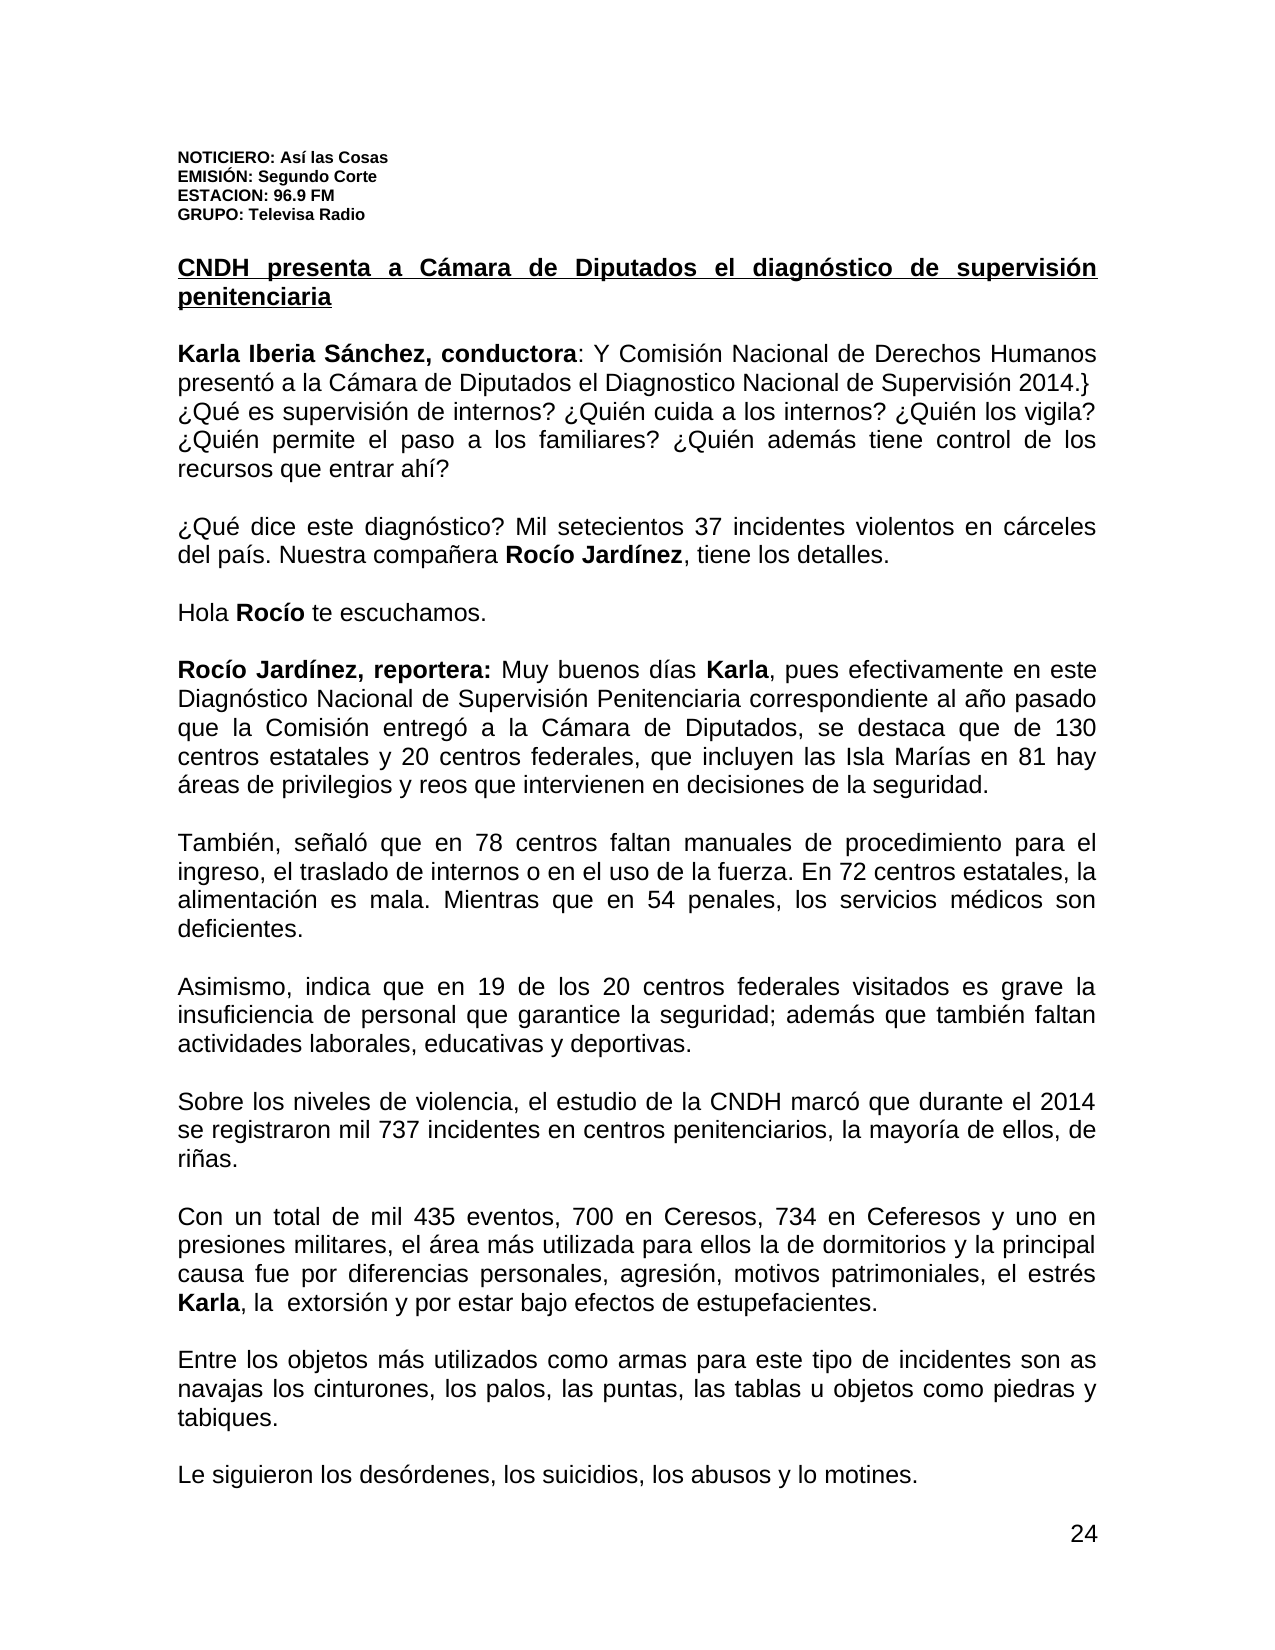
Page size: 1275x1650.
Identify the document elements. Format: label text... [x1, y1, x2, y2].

text También, señaló que en 78 centros faltan manuales de procedimiento para el ingreso, el traslado de internos o en el uso de la fuerza. En 72 centros estatales, la alimentación es mala. Mientras que en 54 penales, los servicios médicos son deficientes. [177, 828, 1098, 943]
text Hola Rocío te escuchamos. [177, 598, 1098, 627]
text EMISIÓN: Segundo Corte [177, 167, 1098, 186]
text ¿Qué dice este diagnóstico? Mil setecientos 37 incidentes violentos en cárceles del país. Nuestra compañera Rocío Jardínez, tiene los detalles. [177, 512, 1098, 569]
text Entre los objetos más utilizados como armas para este tipo de incidentes son as navajas los cinturones, los palos, las puntas, las tablas u objetos como piedras y tabiques. [177, 1346, 1098, 1432]
text Sobre los niveles de violencia, el estudio de la CNDH marcó que durante el 2014 se registraron mil 737 incidentes en centros penitenciarios, la mayoría de ellos, de riñas. [177, 1087, 1098, 1173]
text Con un total de mil 435 eventos, 700 en Ceresos, 734 en Ceferesos y uno en presiones militares, el área más utilizada para ellos la de dormitorios y la principal causa fue por diferencias personales, agresión, motivos patrimoniales, el estrés Karla, la extorsión y por estar bajo efectos de estupefacientes. [177, 1202, 1098, 1317]
text Rocío Jardínez, reportera: Muy buenos días Karla, pues efectivamente en este Diagnóstico Nacional de Supervisión Penitenciaria correspondiente al año pasado que la Comisión entregó a la Cámara de Diputados, se destaca que de 130 centros estatales y 20 centros federales, que incluyen las Isla Marías en 81 hay áreas de privilegios y reos que intervienen en decisiones de la seguridad. [177, 656, 1098, 799]
text CNDH presenta a Cámara de Diputados el diagnóstico de supervisión penitenciaria [177, 279, 1098, 311]
text Asimismo, indica que en 19 de los 20 centros federales visitados es grave la insuficiencia de personal que garantice la seguridad; además que también faltan actividades laborales, educativas y deportivas. [177, 972, 1098, 1058]
text Le siguieron los desórdenes, los suicidios, los abusos y lo motines. [177, 1461, 1098, 1489]
text CNDH presenta a Cámara de Diputados el diagnóstico de supervisión penitenciaria [177, 253, 1098, 278]
text ESTACION: 96.9 FM [177, 186, 1098, 205]
text Karla Iberia Sánchez, conductora: Y Comisión Nacional de Derechos Humanos presentó a la Cámara de Diputados el Diagnostico Nacional de Supervisión 2014.} [177, 339, 1098, 397]
text ¿Qué es supervisión de internos? ¿Quién cuida a los internos? ¿Quién los vigila? ¿Quién permite el paso a los familiares? ¿Quién además tiene control de los recursos que entrar ahí? [177, 397, 1098, 483]
text NOTICIERO: Así las Cosas [177, 148, 1098, 167]
text GRUPO: Televisa Radio [177, 205, 1098, 224]
